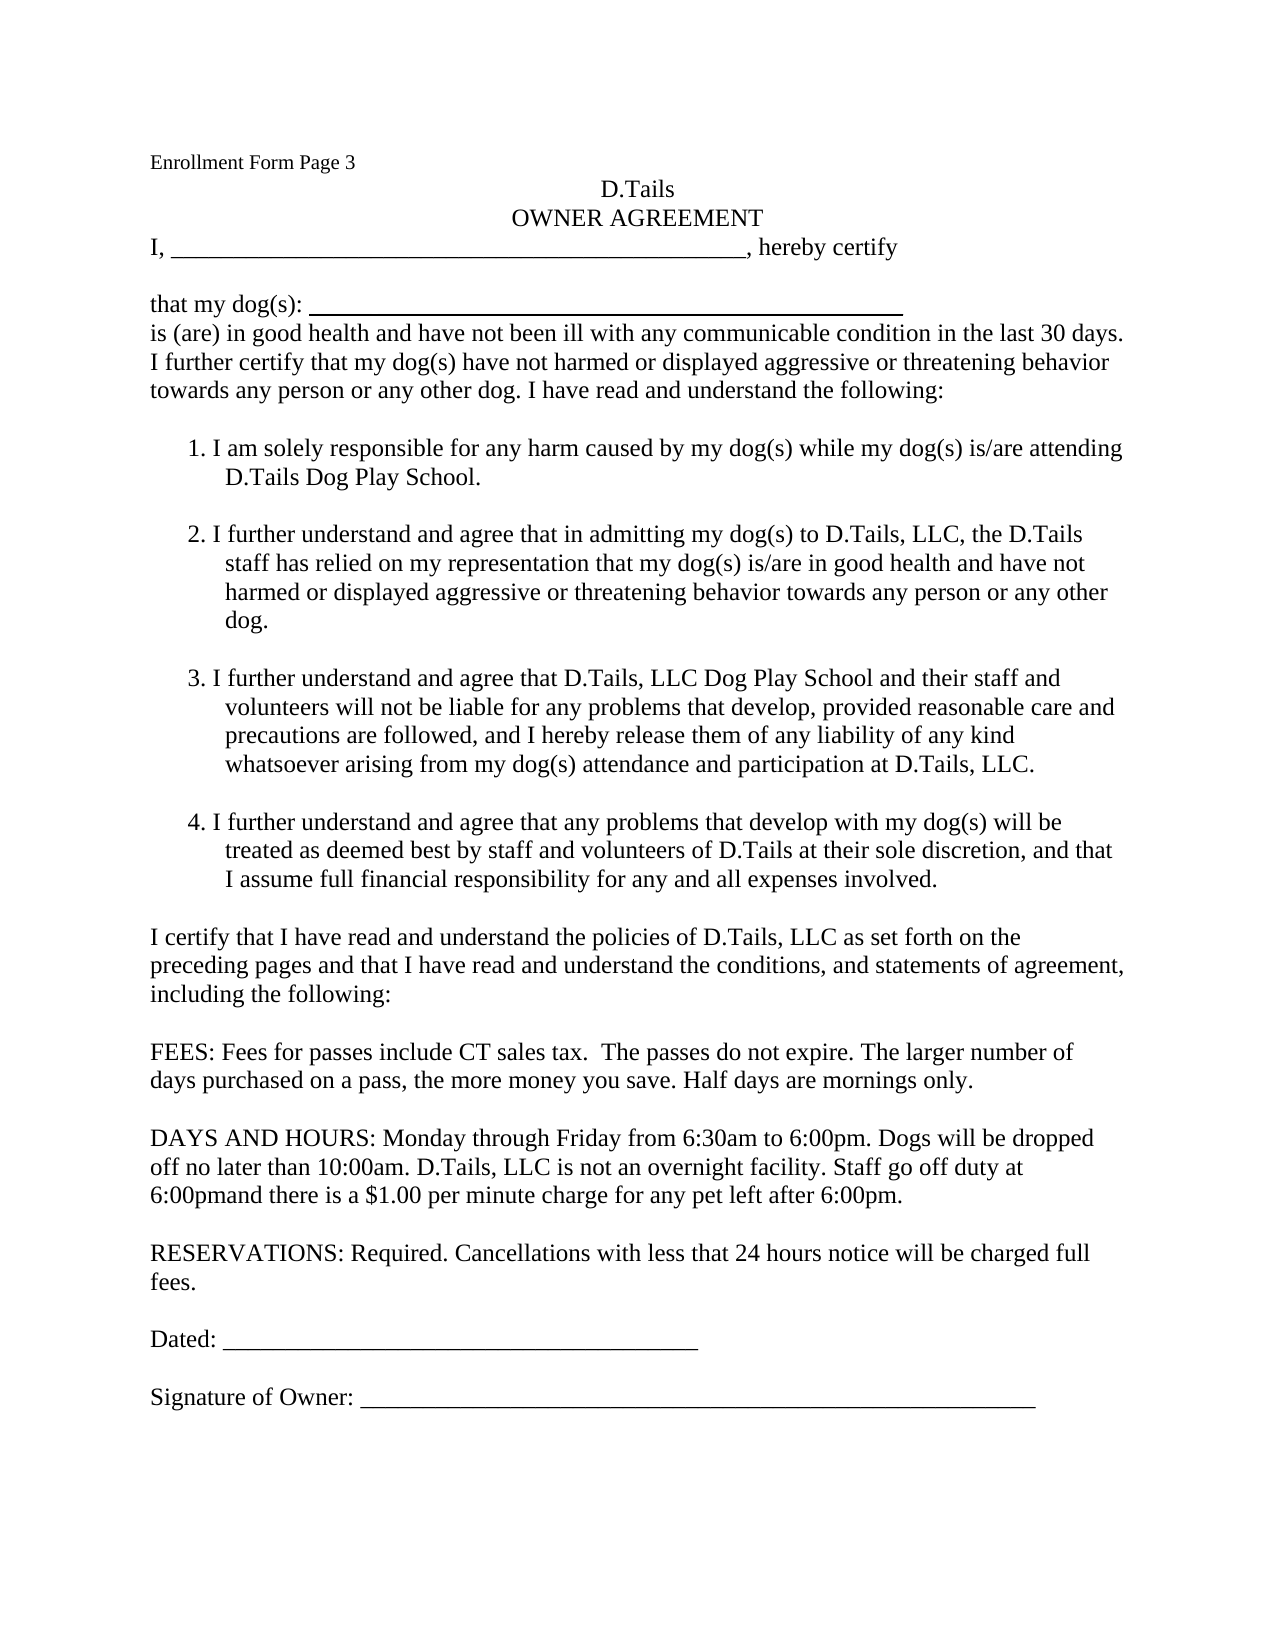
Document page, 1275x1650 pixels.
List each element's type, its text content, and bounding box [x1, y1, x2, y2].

text 4. I further understand and agree that any problems that develop with my dog(s) will be treated as deemed best by staff and volunteers of D.Tails at their sole discretion, and that I assume full financial responsibility for any and all expenses involved. [187, 807, 1125, 893]
text that my dog(s): _____ __________________________________________ [150, 289, 1125, 318]
text RESERVATIONS: Required. Cancellations with less that 24 hours notice will be charged full fees. [150, 1238, 1125, 1295]
text FEES: Fees for passes include CT sales tax. The passes do not expire. The larger number of days purchased on a pass, the more money you save. Half days are mornings only. [150, 1037, 1125, 1094]
text Signature of Owner: ______________________________________________________ [150, 1382, 1125, 1410]
text 2. I further understand and agree that in admitting my dog(s) to D.Tails, LLC, the D.Tails staff has relied on my representation that my dog(s) is/are in good health and have not harmed or displayed aggressive or threatening behavior towards any person or any other dog. [187, 519, 1125, 634]
text Enrollment Form Page 3 [150, 150, 1125, 174]
text DAYS AND HOURS: Monday through Friday from 6:30am to 6:00pm. Dogs will be dropped off no later than 10:00am. D.Tails, LLC is not an overnight facility. Staff go off duty at 6:00pmand there is a $1.00 per minute charge for any pet left after 6:00pm. [150, 1123, 1125, 1209]
text is (are) in good health and have not been ill with any communicable condition in the last 30 days. I further certify that my dog(s) have not harmed or displayed aggressive or threatening behavior towards any person or any other dog. I have read and understand the following: [150, 318, 1125, 404]
text 3. I further understand and agree that D.Tails, LLC Dog Play School and their staff and volunteers will not be liable for any problems that develop, provided reasonable care and precautions are followed, and I hereby release them of any liability of any kind whatsoever arising from my dog(s) attendance and participation at D.Tails, LLC. [187, 663, 1125, 778]
text OWNER AGREEMENT [150, 203, 1125, 232]
text I certify that I have read and understand the policies of D.Tails, LLC as set forth on the preceding pages and that I have read and understand the conditions, and statements of agreement, including the following: [150, 922, 1125, 1008]
text 1. I am solely responsible for any harm caused by my dog(s) while my dog(s) is/are attending D.Tails Dog Play School. [187, 433, 1125, 490]
text D.Tails [150, 174, 1125, 203]
text Dated: ______________________________________ [150, 1324, 1125, 1353]
text I, ______________________________________________, hereby certify [150, 232, 1125, 260]
